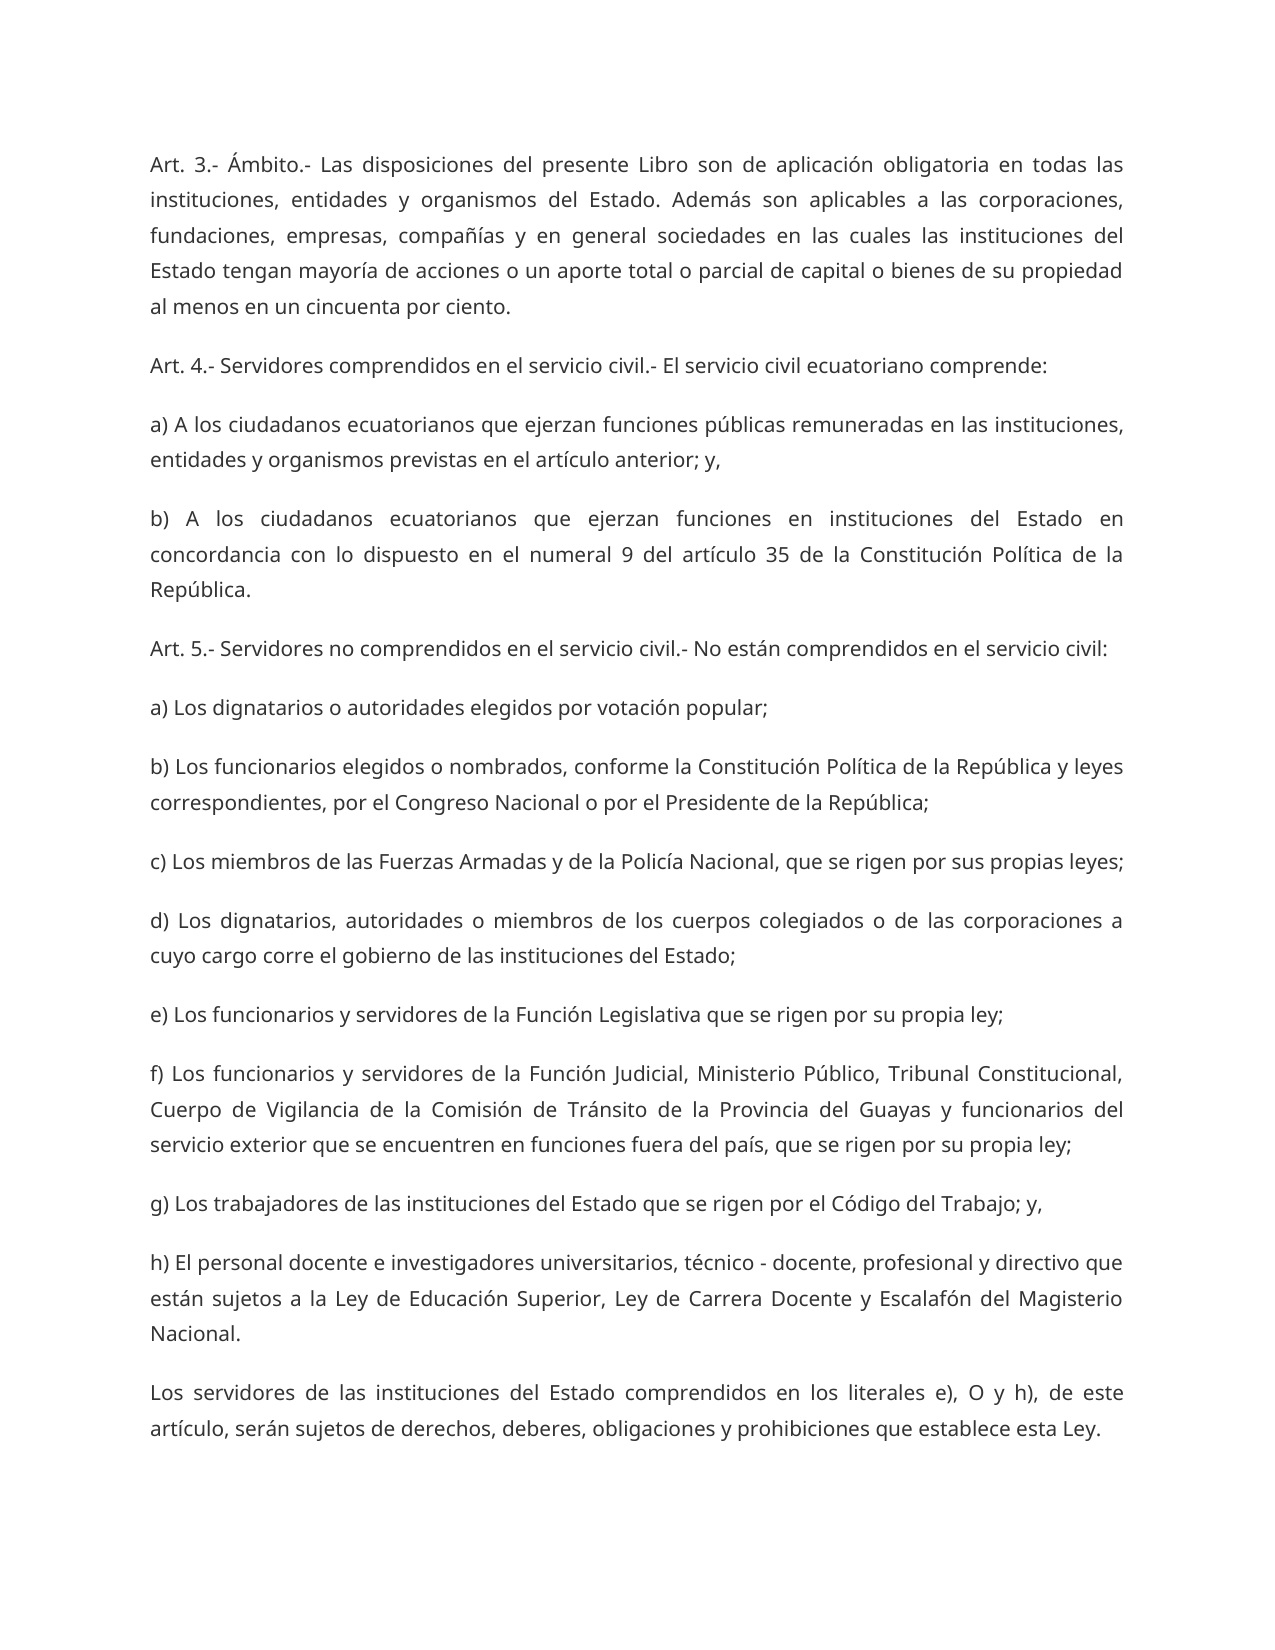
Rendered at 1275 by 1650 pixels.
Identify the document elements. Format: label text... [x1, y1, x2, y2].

text d) Los dignatarios, autoridades o miembros de los cuerpos colegiados o de las corporaciones a cuyo cargo corre el gobierno de las instituciones del Estado; [150, 906, 1125, 970]
text a) Los dignatarios o autoridades elegidos por votación popular; [150, 693, 1125, 722]
text Art. 5.- Servidores no comprendidos en el servicio civil.- No están comprendidos en el servicio civil: [150, 634, 1125, 663]
text g) Los trabajadores de las instituciones del Estado que se rigen por el Código del Trabajo; y, [150, 1189, 1125, 1218]
text f) Los funcionarios y servidores de la Función Judicial, Ministerio Público, Tribunal Constitucional, Cuerpo de Vigilancia de la Comisión de Tránsito de la Provincia del Guayas y funcionarios del servicio exterior que se encuentren en funciones fuera del país, que se rigen por su propia ley; [150, 1059, 1125, 1159]
text b) Los funcionarios elegidos o nombrados, conforme la Constitución Política de la República y leyes correspondientes, por el Congreso Nacional o por el Presidente de la República; [150, 752, 1125, 816]
text h) El personal docente e investigadores universitarios, técnico - docente, profesional y directivo que están sujetos a la Ley de Educación Superior, Ley de Carrera Docente y Escalafón del Magisterio Nacional. [150, 1248, 1125, 1348]
text Los servidores de las instituciones del Estado comprendidos en los literales e), O y h), de este artículo, serán sujetos de derechos, deberes, obligaciones y prohibiciones que establece esta Ley. [150, 1378, 1125, 1442]
text Art. 3.- Ámbito.- Las disposiciones del presente Libro son de aplicación obligatoria en todas las instituciones, entidades y organismos del Estado. Además son aplicables a las corporaciones, fundaciones, empresas, compañías y en general sociedades en las cuales las instituciones del Estado tengan mayoría de acciones o un aporte total o parcial de capital o bienes de su propiedad al menos en un cincuenta por ciento. [150, 150, 1125, 321]
text b) A los ciudadanos ecuatorianos que ejerzan funciones en instituciones del Estado en concordancia con lo dispuesto en el numeral 9 del artículo 35 de la Constitución Política de la República. [150, 504, 1125, 604]
text Art. 4.- Servidores comprendidos en el servicio civil.- El servicio civil ecuatoriano comprende: [150, 351, 1125, 379]
text a) A los ciudadanos ecuatorianos que ejerzan funciones públicas remuneradas en las instituciones, entidades y organismos previstas en el artículo anterior; y, [150, 410, 1125, 474]
text c) Los miembros de las Fuerzas Armadas y de la Policía Nacional, que se rigen por sus propias leyes; [150, 847, 1125, 875]
text e) Los funcionarios y servidores de la Función Legislativa que se rigen por su propia ley; [150, 1000, 1125, 1029]
